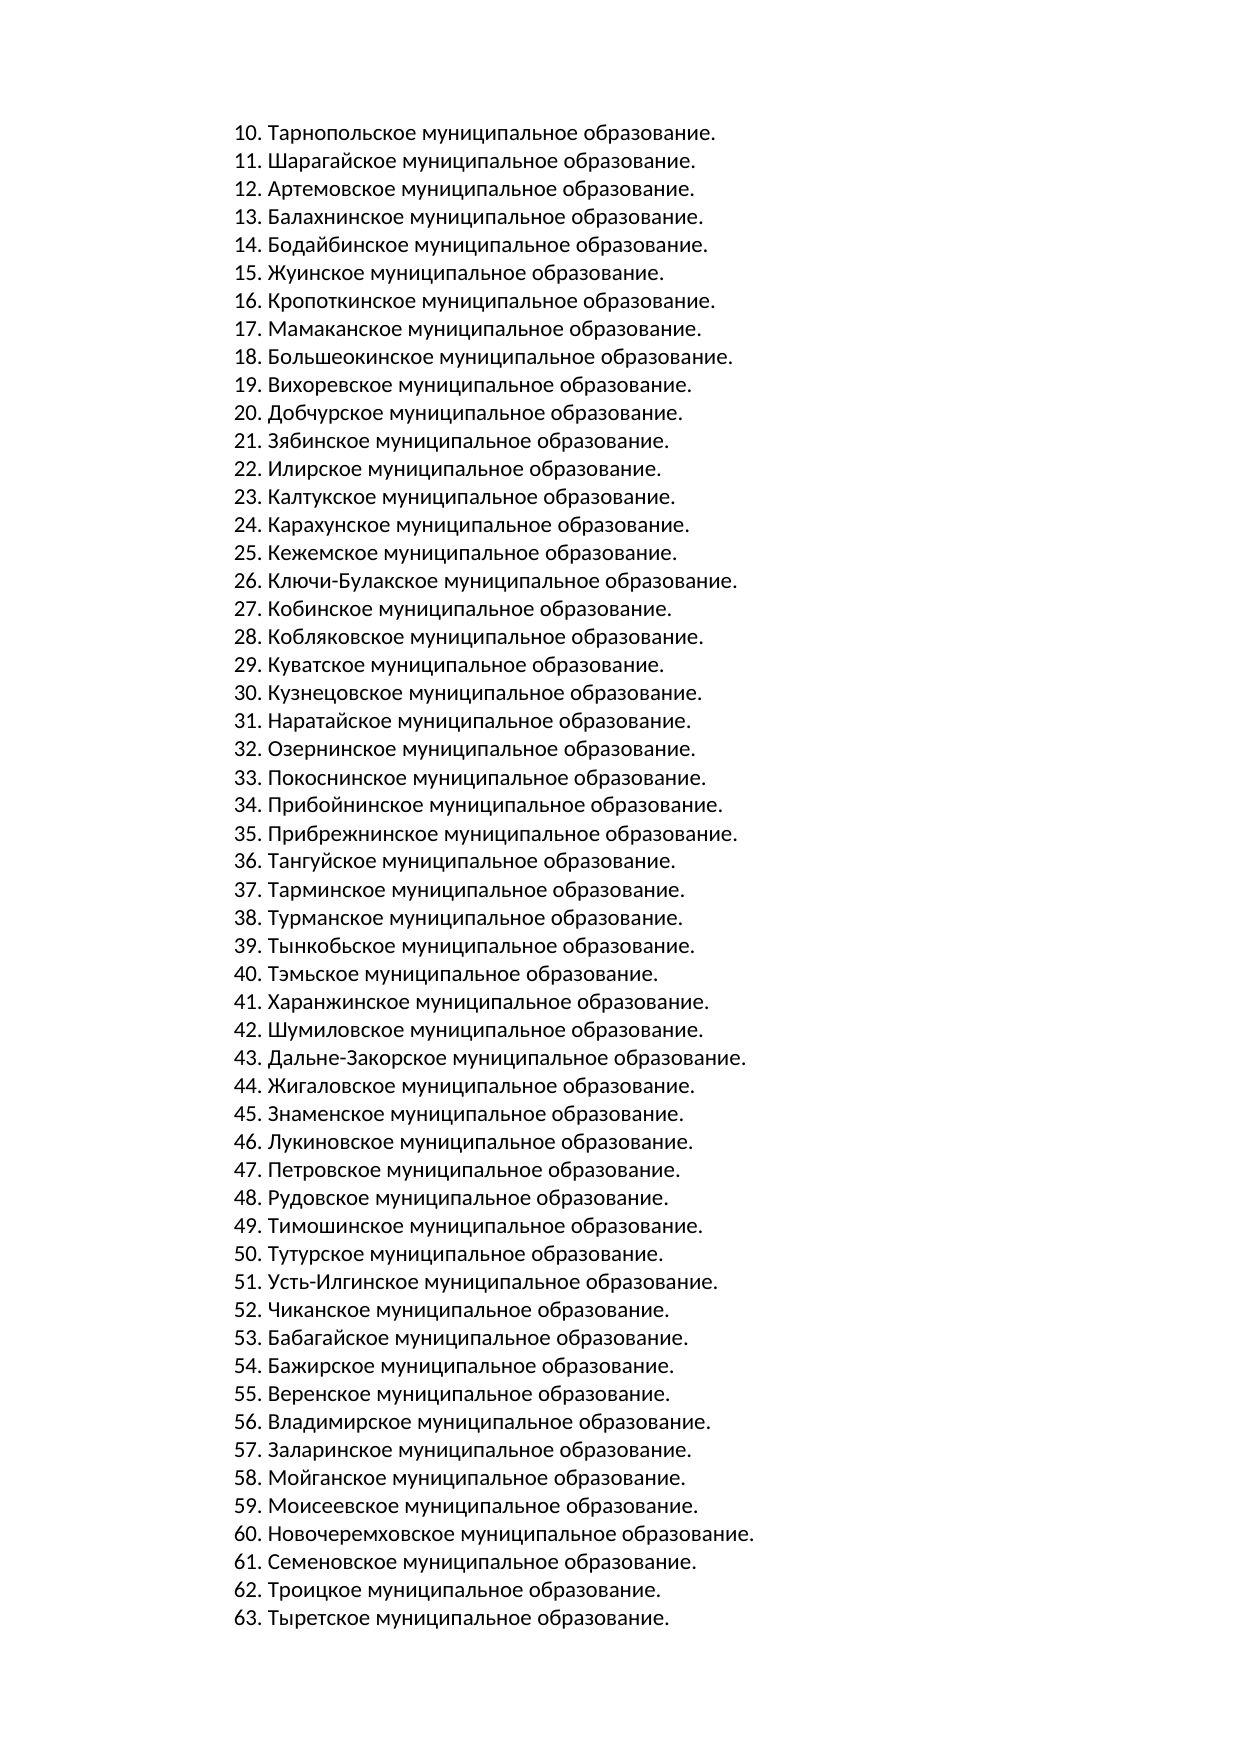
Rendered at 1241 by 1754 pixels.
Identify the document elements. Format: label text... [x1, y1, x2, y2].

text 10. Тарнопольское муниципальное образование. [177, 118, 1152, 146]
text 55. Веренское муниципальное образование. [177, 1379, 1152, 1407]
text 11. Шарагайское муниципальное образование. [177, 146, 1152, 174]
text 45. Знаменское муниципальное образование. [177, 1099, 1152, 1127]
text 15. Жуинское муниципальное образование. [177, 258, 1152, 286]
text 53. Бабагайское муниципальное образование. [177, 1323, 1152, 1351]
text 42. Шумиловское муниципальное образование. [177, 1015, 1152, 1043]
text 43. Дальне-Закорское муниципальное образование. [177, 1043, 1152, 1071]
text 59. Моисеевское муниципальное образование. [177, 1491, 1152, 1519]
text 22. Илирское муниципальное образование. [177, 454, 1152, 482]
text 27. Кобинское муниципальное образование. [177, 594, 1152, 622]
text 28. Кобляковское муниципальное образование. [177, 622, 1152, 651]
text 47. Петровское муниципальное образование. [177, 1155, 1152, 1183]
text 37. Тарминское муниципальное образование. [177, 875, 1152, 903]
text 30. Кузнецовское муниципальное образование. [177, 678, 1152, 707]
text 34. Прибойнинское муниципальное образование. [177, 791, 1152, 819]
text 39. Тынкобьское муниципальное образование. [177, 931, 1152, 959]
text 12. Артемовское муниципальное образование. [177, 174, 1152, 202]
text 57. Заларинское муниципальное образование. [177, 1435, 1152, 1463]
text 25. Кежемское муниципальное образование. [177, 538, 1152, 566]
text 20. Добчурское муниципальное образование. [177, 398, 1152, 426]
text 24. Карахунское муниципальное образование. [177, 510, 1152, 538]
text 46. Лукиновское муниципальное образование. [177, 1127, 1152, 1155]
text 16. Кропоткинское муниципальное образование. [177, 286, 1152, 314]
text 40. Тэмьское муниципальное образование. [177, 959, 1152, 987]
text 49. Тимошинское муниципальное образование. [177, 1211, 1152, 1239]
text 48. Рудовское муниципальное образование. [177, 1183, 1152, 1211]
text 29. Куватское муниципальное образование. [177, 651, 1152, 678]
text 38. Турманское муниципальное образование. [177, 903, 1152, 931]
text 13. Балахнинское муниципальное образование. [177, 202, 1152, 230]
text 56. Владимирское муниципальное образование. [177, 1407, 1152, 1435]
text 31. Наратайское муниципальное образование. [177, 707, 1152, 734]
text 19. Вихоревское муниципальное образование. [177, 370, 1152, 398]
text 61. Семеновское муниципальное образование. [177, 1547, 1152, 1575]
text 41. Харанжинское муниципальное образование. [177, 987, 1152, 1015]
text 18. Большеокинское муниципальное образование. [177, 342, 1152, 370]
text 62. Троицкое муниципальное образование. [177, 1575, 1152, 1603]
text 44. Жигаловское муниципальное образование. [177, 1071, 1152, 1099]
text 54. Бажирское муниципальное образование. [177, 1351, 1152, 1379]
text 26. Ключи-Булакское муниципальное образование. [177, 566, 1152, 594]
text 33. Покоснинское муниципальное образование. [177, 763, 1152, 791]
text 58. Мойганское муниципальное образование. [177, 1463, 1152, 1491]
text 23. Калтукское муниципальное образование. [177, 482, 1152, 510]
text 51. Усть-Илгинское муниципальное образование. [177, 1267, 1152, 1295]
text 17. Мамаканское муниципальное образование. [177, 314, 1152, 342]
text 14. Бодайбинское муниципальное образование. [177, 230, 1152, 258]
text 35. Прибрежнинское муниципальное образование. [177, 819, 1152, 847]
text 50. Тутурское муниципальное образование. [177, 1239, 1152, 1267]
text 52. Чиканское муниципальное образование. [177, 1295, 1152, 1323]
text 32. Озернинское муниципальное образование. [177, 734, 1152, 763]
text 36. Тангуйское муниципальное образование. [177, 847, 1152, 875]
text 63. Тыретское муниципальное образование. [177, 1603, 1152, 1631]
text 60. Новочеремховское муниципальное образование. [177, 1519, 1152, 1547]
text 21. Зябинское муниципальное образование. [177, 426, 1152, 454]
